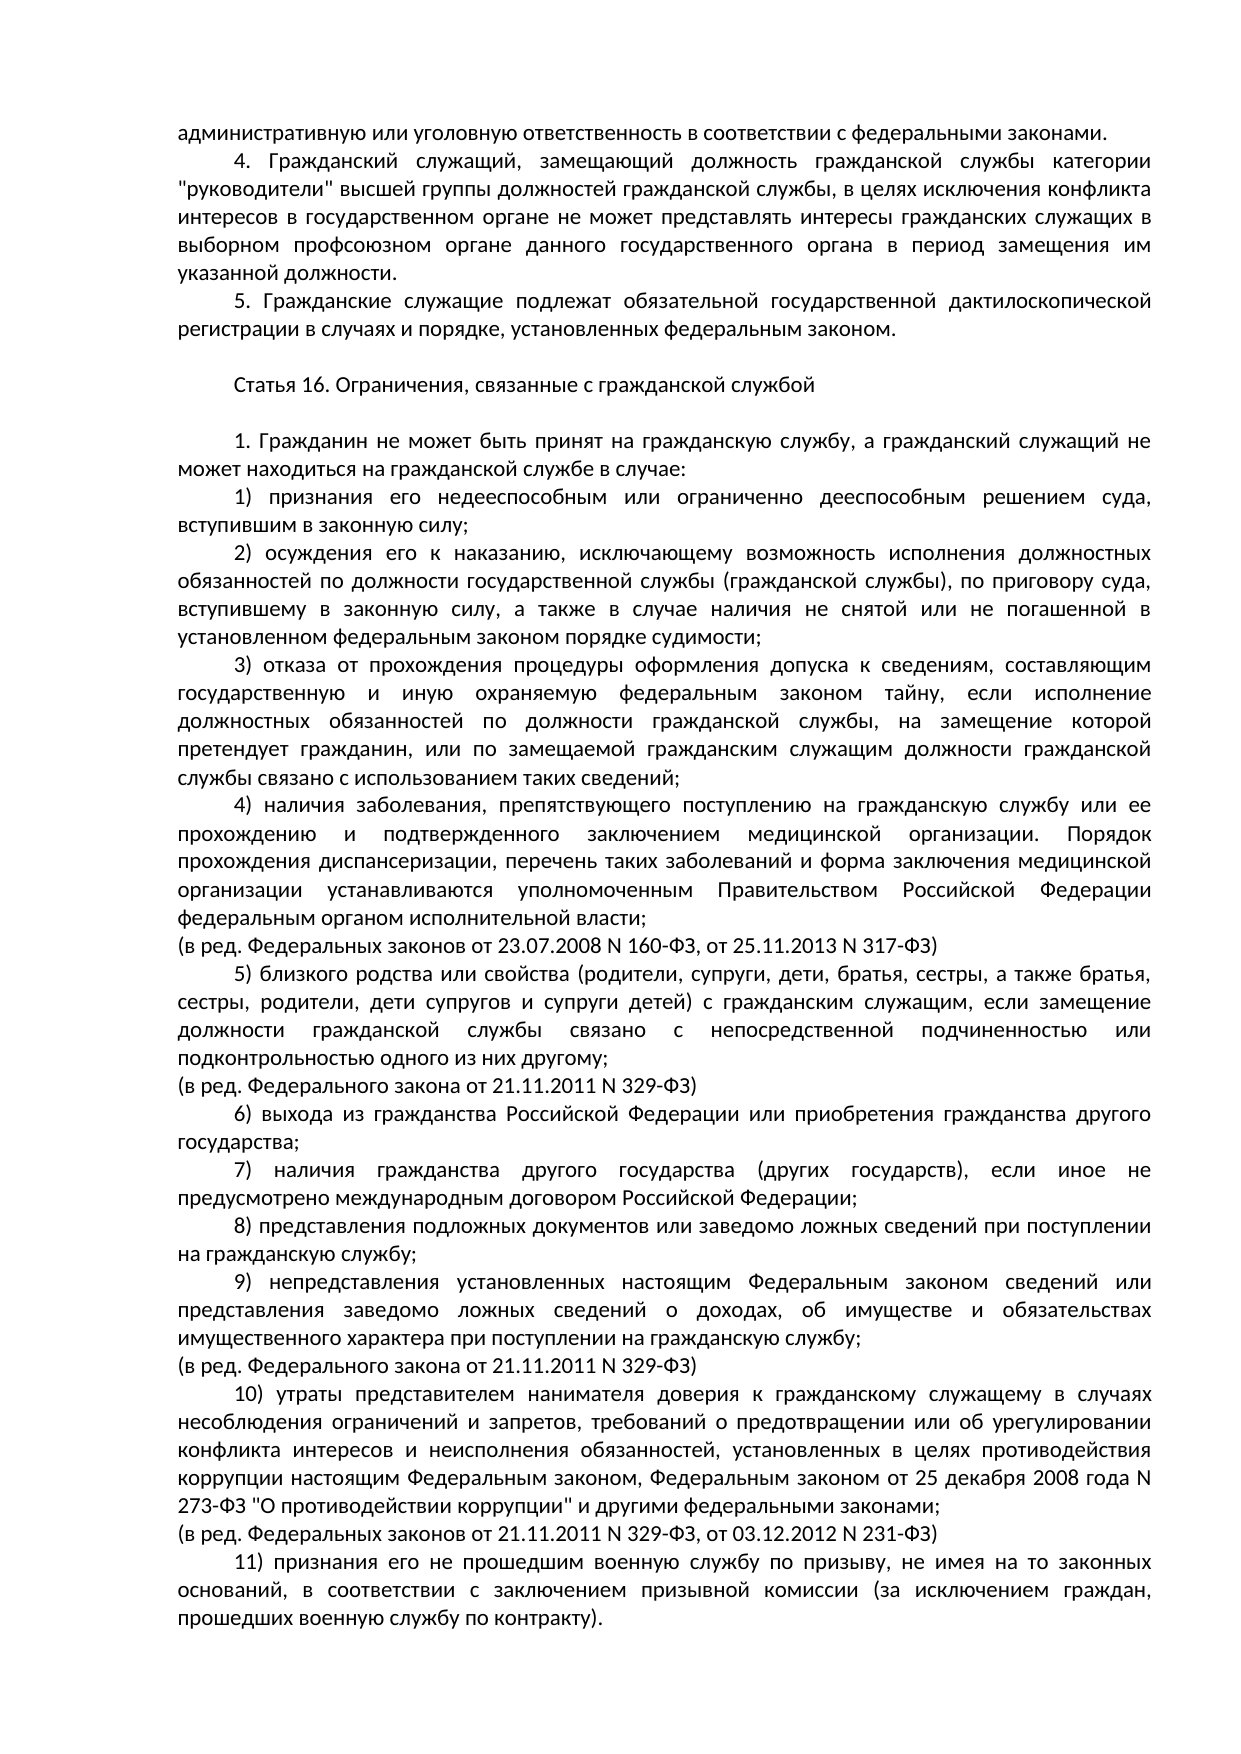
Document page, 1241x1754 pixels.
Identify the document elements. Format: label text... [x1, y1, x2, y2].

text 7) наличия гражданства другого государства (других государств), если иное не предусмотрено международным договором Российской Федерации; [177, 1155, 1152, 1211]
text 2) осуждения его к наказанию, исключающему возможность исполнения должностных обязанностей по должности государственной службы (гражданской службы), по приговору суда, вступившему в законную силу, а также в случае наличия не снятой или не погашенной в установленном федеральным законом порядке судимости; [177, 538, 1152, 651]
text (в ред. Федерального закона от 21.11.2011 N 329-ФЗ) [177, 1071, 1152, 1099]
text 3) отказа от прохождения процедуры оформления допуска к сведениям, составляющим государственную и иную охраняемую федеральным законом тайну, если исполнение должностных обязанностей по должности гражданской службы, на замещение которой претендует гражданин, или по замещаемой гражданским служащим должности гражданской службы связано с использованием таких сведений; [177, 651, 1152, 791]
text 5) близкого родства или свойства (родители, супруги, дети, братья, сестры, а также братья, сестры, родители, дети супругов и супруги детей) с гражданским служащим, если замещение должности гражданской службы связано с непосредственной подчиненностью или подконтрольностью одного из них другому; [177, 959, 1152, 1071]
text 4. Гражданский служащий, замещающий должность гражданской службы категории "руководители" высшей группы должностей гражданской службы, в целях исключения конфликта интересов в государственном органе не может представлять интересы гражданских служащих в выборном профсоюзном органе данного государственного органа в период замещения им указанной должности. [177, 146, 1152, 286]
text (в ред. Федеральных законов от 23.07.2008 N 160-ФЗ, от 25.11.2013 N 317-ФЗ) [177, 931, 1152, 959]
text (в ред. Федеральных законов от 21.11.2011 N 329-ФЗ, от 03.12.2012 N 231-ФЗ) [177, 1519, 1152, 1547]
text Статья 16. Ограничения, связанные с гражданской службой [177, 370, 1152, 398]
text 10) утраты представителем нанимателя доверия к гражданскому служащему в случаях несоблюдения ограничений и запретов, требований о предотвращении или об урегулировании конфликта интересов и неисполнения обязанностей, установленных в целях противодействия коррупции настоящим Федеральным законом, Федеральным законом от 25 декабря 2008 года N 273-ФЗ "О противодействии коррупции" и другими федеральными законами; [177, 1379, 1152, 1519]
text 8) представления подложных документов или заведомо ложных сведений при поступлении на гражданскую службу; [177, 1211, 1152, 1267]
text 6) выхода из гражданства Российской Федерации или приобретения гражданства другого государства; [177, 1099, 1152, 1155]
text 5. Гражданские служащие подлежат обязательной государственной дактилоскопической регистрации в случаях и порядке, установленных федеральным законом. [177, 286, 1152, 342]
text 11) признания его не прошедшим военную службу по призыву, не имея на то законных оснований, в соответствии с заключением призывной комиссии (за исключением граждан, прошедших военную службу по контракту). [177, 1547, 1152, 1631]
text (в ред. Федерального закона от 21.11.2011 N 329-ФЗ) [177, 1351, 1152, 1379]
text 9) непредставления установленных настоящим Федеральным законом сведений или представления заведомо ложных сведений о доходах, об имуществе и обязательствах имущественного характера при поступлении на гражданскую службу; [177, 1267, 1152, 1351]
text 1) признания его недееспособным или ограниченно дееспособным решением суда, вступившим в законную силу; [177, 482, 1152, 538]
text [177, 118, 1152, 146]
text 4) наличия заболевания, препятствующего поступлению на гражданскую службу или ее прохождению и подтвержденного заключением медицинской организации. Порядок прохождения диспансеризации, перечень таких заболеваний и форма заключения медицинской организации устанавливаются уполномоченным Правительством Российской Федерации федеральным органом исполнительной власти; [177, 791, 1152, 931]
text 1. Гражданин не может быть принят на гражданскую службу, а гражданский служащий не может находиться на гражданской службе в случае: [177, 426, 1152, 482]
